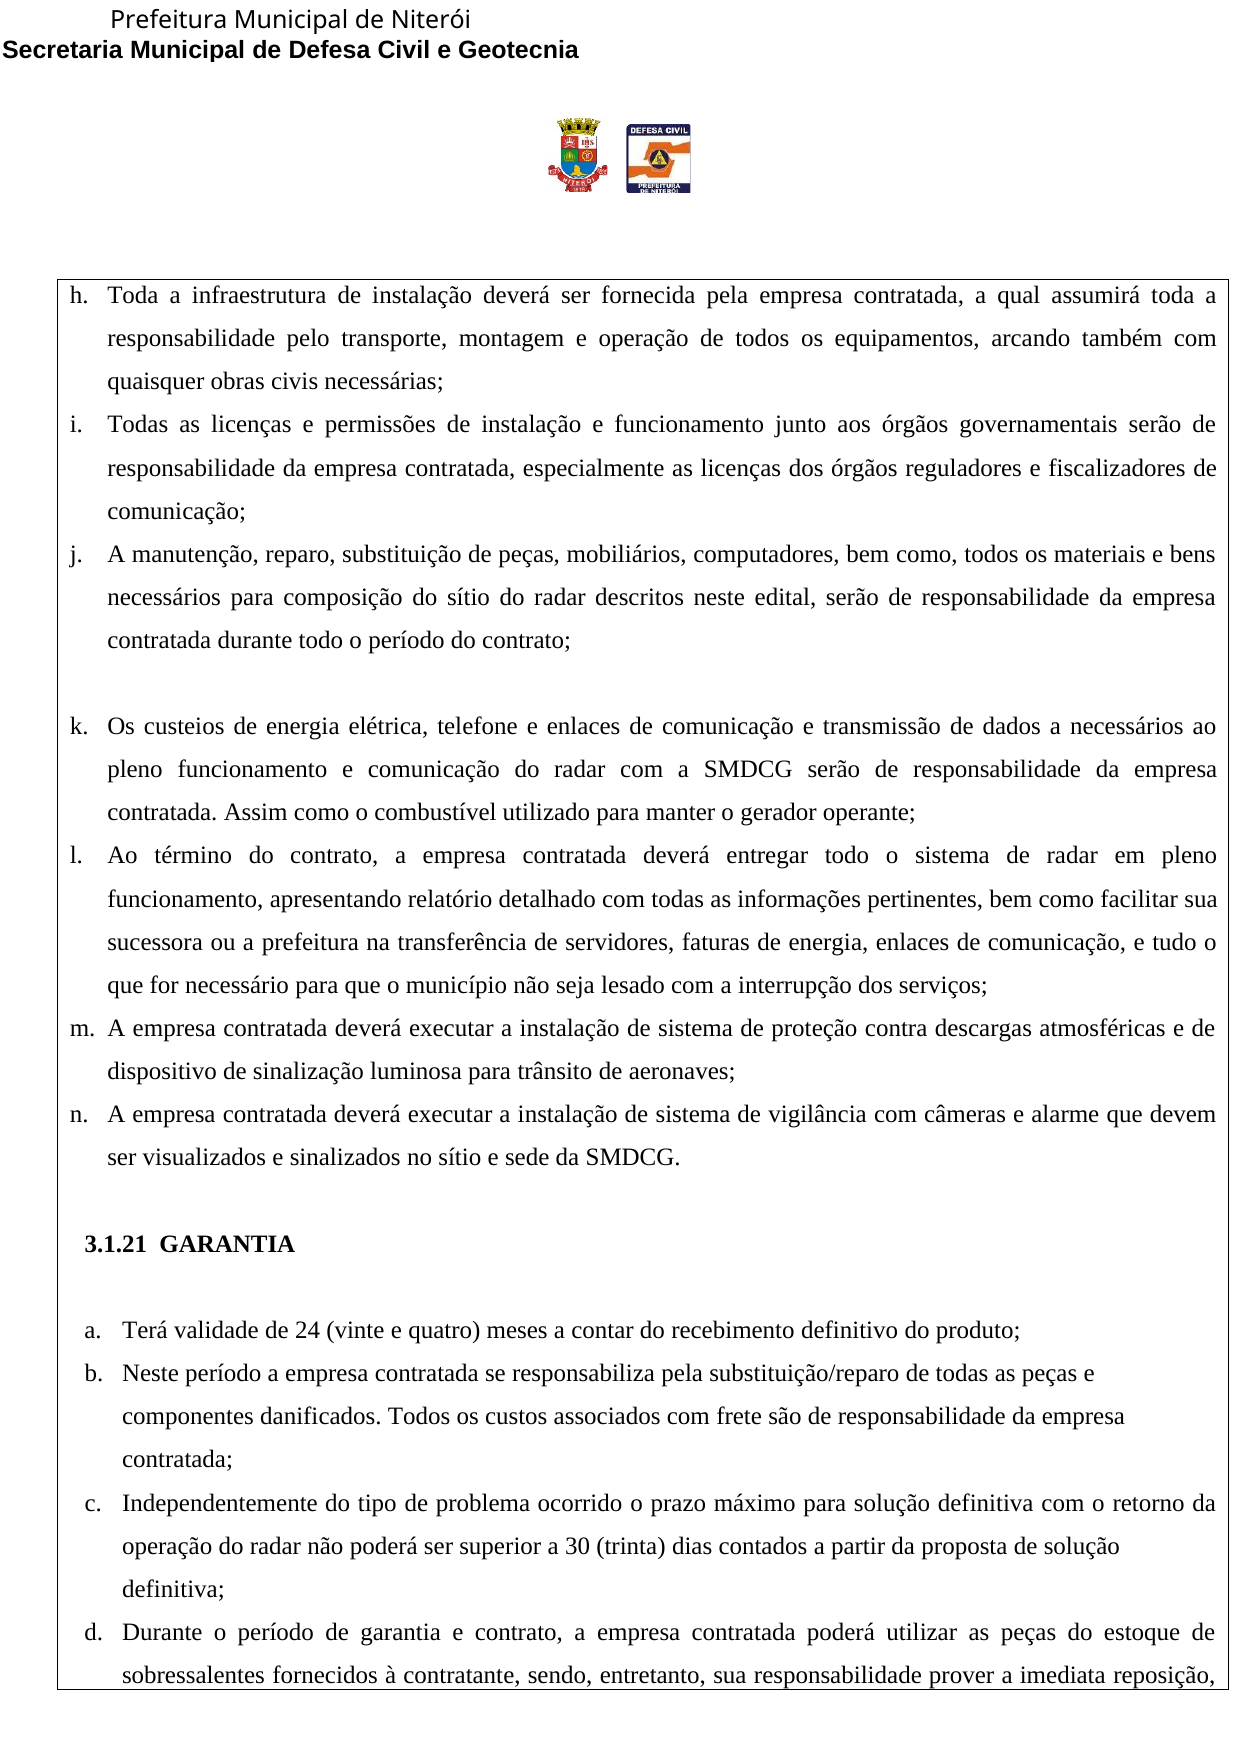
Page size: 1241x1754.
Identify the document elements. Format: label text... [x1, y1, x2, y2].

table_header Toda a infraestrutura de instalação deverá ser fornecida pela empresa contratada, a qual assumirá toda a responsabilidade pelo transporte, montagem e operação de todos os equipamentos, arcando também com quaisquer obras civis necessárias; Todas as licenças e permissões de instalação e funcionamento junto aos órgãos governamentais serão de responsabilidade da empresa contratada, especialmente as licenças dos órgãos reguladores e fiscalizadores de comunicação; A manutenção, reparo, substituição de peças, mobiliários, computadores, bem como, todos os materiais e bens necessários para composição do sítio do radar descritos neste edital, serão de responsabilidade da empresa contratada durante todo o período do contrato; Os custeios de energia elétrica, telefone e enlaces de comunicação e transmissão de dados a necessários ao pleno funcionamento e comunicação do radar com a SMDCG serão de responsabilidade da empresa contratada. Assim como o combustível utilizado para manter o gerador operante; Ao término do contrato, a empresa contratada deverá entregar todo o sistema de radar em pleno funcionamento, apresentando relatório detalhado com todas as informações pertinentes, bem como facilitar sua sucessora ou a prefeitura na transferência de servidores, faturas de energia, enlaces de comunicação, e tudo o que for necessário para que o município não seja lesado com a interrupção dos serviços; A empresa contratada deverá executar a instalação de sistema de proteção contra descargas atmosféricas e de dispositivo de sinalização luminosa para trânsito de aeronaves; A empresa contratada deverá executar a instalação de sistema de vigilância com câmeras e alarme que devem ser visualizados e sinalizados no sítio e sede da SMDCG. 3.1.21 GARANTIA Terá validade de 24 (vinte e quatro) meses a contar do recebimento definitivo do produto; Neste período a empresa contratada se responsabiliza pela substituição/reparo de todas as peças e componentes danificados. Todos os custos associados com frete são de responsabilidade da empresa contratada; Independentemente do tipo de problema ocorrido o prazo máximo para solução definitiva com o retorno da operação do radar não poderá ser superior a 30 (trinta) dias contados a partir da proposta de solução definitiva; Durante o período de garantia e contrato, a empresa contratada poderá utilizar as peças do estoque de sobressalentes fornecidos à contratante, sendo, entretanto, sua responsabilidade prover a imediata reposição, [58, 280, 1228, 1689]
picture [548, 118, 608, 192]
picture [626, 124, 691, 193]
